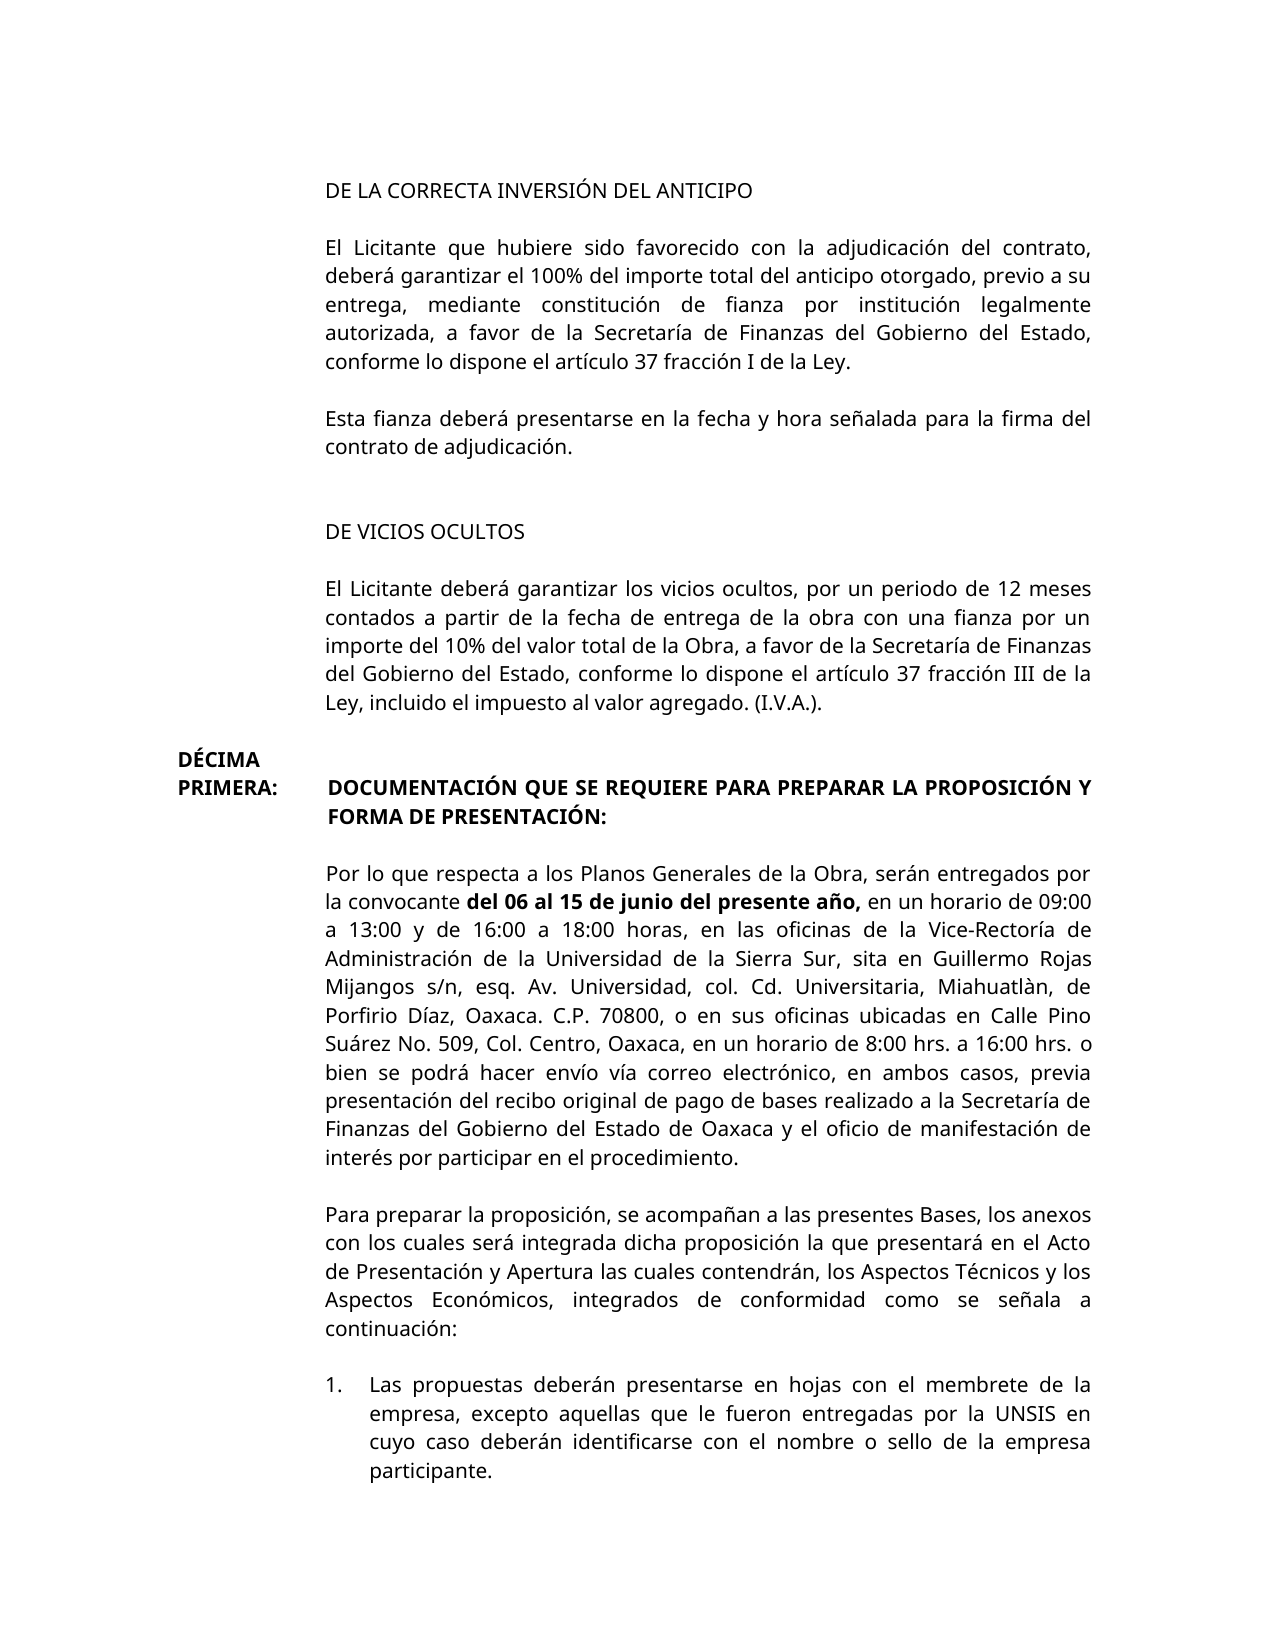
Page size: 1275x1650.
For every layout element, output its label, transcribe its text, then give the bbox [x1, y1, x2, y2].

text Por lo que respecta a los Planos Generales de la Obra, serán entregados por la convocante del 06 al 15 de junio del presente año, en un horario de 09:00 a 13:00 y de 16:00 a 18:00 horas, en las oficinas de la Vice-Rectoría de Administración de la Universidad de la Sierra Sur, sita en Guillermo Rojas Mijangos s/n, esq. Av. Universidad, col. Cd. Universitaria, Miahuatlàn, de Porfirio Díaz, Oaxaca. C.P. 70800, o en sus oficinas ubicadas en Calle Pino Suárez No. 509, Col. Centro, Oaxaca, en un horario de 8:00 hrs. a 16:00 hrs. o bien se podrá hacer envío vía correo electrónico, en ambos casos, previa presentación del recibo original de pago de bases realizado a la Secretaría de Finanzas del Gobierno del Estado de Oaxaca y el oficio de manifestación de interés por participar en el procedimiento. [325, 859, 1092, 1171]
text DE LA CORRECTA INVERSIÓN DEL ANTICIPO [325, 176, 1092, 204]
list Las propuestas deberán presentarse en hojas con el membrete de la empresa, excepto aquellas que le fueron entregadas por en cuyo caso deberán identificarse con el nombre o sello de la empresa participante. [325, 1371, 1092, 1484]
text Esta fianza deberá presentarse en la fecha y hora señalada para la firma del contrato de adjudicación. [325, 404, 1092, 461]
text DE VICIOS OCULTOS [325, 517, 1092, 546]
text Para preparar la proposición, se acompañan a las presentes Bases, los anexos con los cuales será integrada dicha proposición la que presentará en el Acto de Presentación y Apertura las cuales contendrán, los Aspectos Técnicos y los Aspectos Económicos, integrados de conformidad como se señala a continuación: [325, 1200, 1092, 1342]
text El Licitante deberá garantizar los vicios ocultos, por un periodo de 12 meses contados a partir de la fecha de entrega de la obra con una fianza por un importe del 10% del valor total de , a favor de de Finanzas del Gobierno del Estado, conforme lo dispone el artículo 37 fracción III de , incluido el impuesto al valor agregado. (I.V.A.). [325, 574, 1092, 716]
text PRIMERA: DOCUMENTACIÓN QUE SE REQUIERE PARA PREPARAR FORMA DE PRESENTACIÓN: [177, 773, 1092, 830]
text DÉCIMA [177, 745, 1092, 773]
text El Licitante que hubiere sido favorecido con la adjudicación del contrato, deberá garantizar el 100% del importe total del anticipo otorgado, previo a su entrega, mediante constitución de fianza por institución legalmente autorizada, a favor de de Finanzas del Gobierno del Estado, conforme lo dispone el artículo 37 fracción I de la Ley. [325, 233, 1092, 375]
